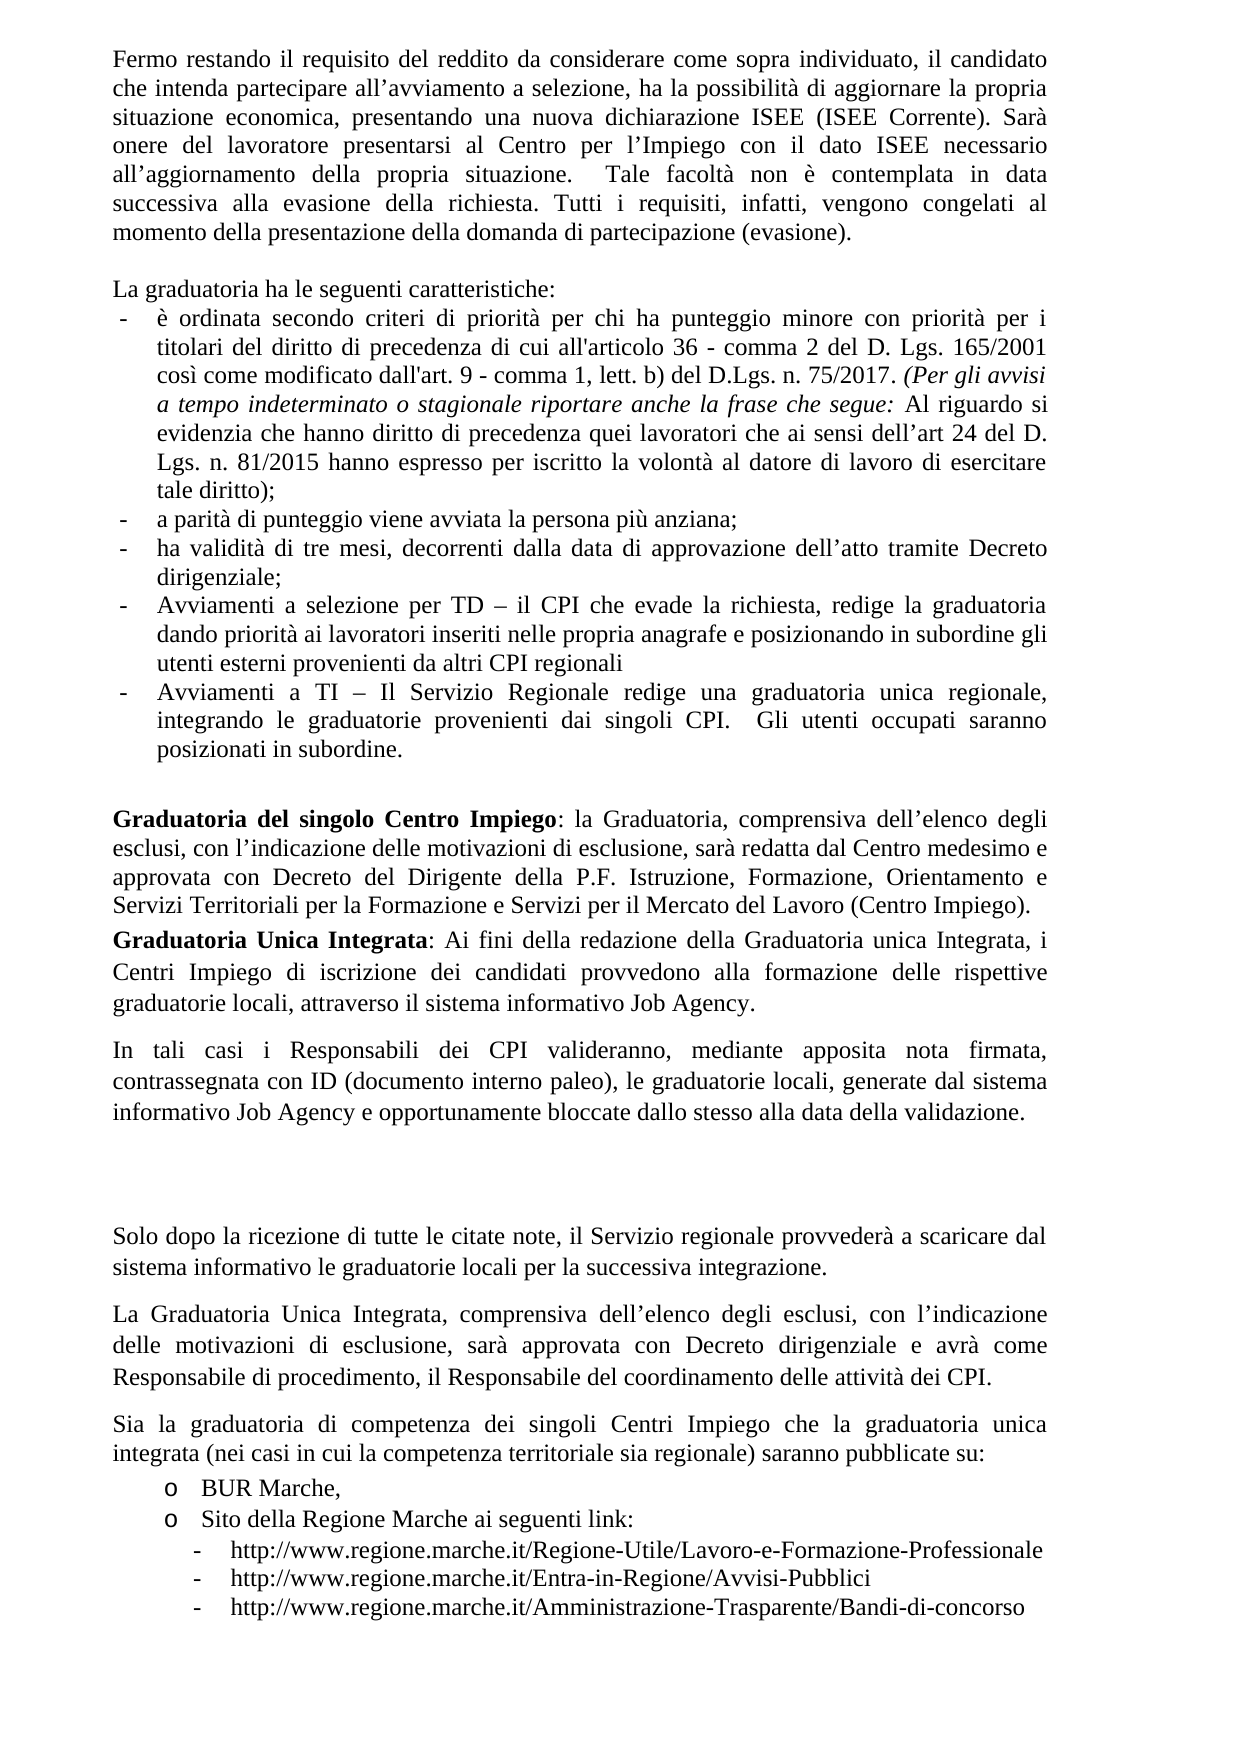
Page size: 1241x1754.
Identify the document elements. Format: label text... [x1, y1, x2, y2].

list Avviamenti a TI – Il Servizio Regionale redige una graduatoria unica regionale, integrando le graduatorie provenienti dai singoli CPI. Gli utenti occupati saranno posizionati in subordine. [119, 677, 1048, 763]
list http://www.regione.marche.it/Regione-Utile/Lavoro-e-Formazione-Professionale [193, 1535, 1048, 1563]
list Sito della Regione Marche ai seguenti link: [163, 1504, 1048, 1535]
list http://www.regione.marche.it/Amministrazione-Trasparente/Bandi-di-concorso [193, 1592, 1048, 1621]
text Graduatoria del singolo Centro Impiego: la Graduatoria, comprensiva dell’elenco degli esclusi, con l’indicazione delle motivazioni di esclusione, sarà redatta dal Centro medesimo e approvata con Decreto del Dirigente della P.F. Istruzione, Formazione, Orientamento e Servizi Territoriali per la Formazione e Servizi per il Mercato del Lavoro (Centro Impiego). [112, 804, 1048, 919]
text Solo dopo la ricezione di tutte le citate note, il Servizio regionale provvederà a scaricare dal sistema informativo le graduatorie locali per la successiva integrazione. [112, 1221, 1048, 1281]
text Graduatoria Unica Integrata: Ai fini della redazione della Graduatoria unica Integrata, i Centri Impiego di iscrizione dei candidati provvedono alla formazione delle rispettive graduatorie locali, attraverso il sistema informativo Job Agency. [112, 926, 1048, 1016]
text La graduatoria ha le seguenti caratteristiche: [112, 274, 1048, 303]
text Fermo restando il requisito del reddito da considerare come sopra individuato, il candidato che intenda partecipare all’avviamento a selezione, ha la possibilità di aggiornare la propria situazione economica, presentando una nuova dichiarazione ISEE (ISEE Corrente). Sarà onere del lavoratore presentarsi al Centro per l’Impiego con il dato ISEE necessario all’aggiornamento della propria situazione. Tale facoltà non è contemplata in data successiva alla evasione della richiesta. Tutti i requisiti, infatti, vengono congelati al momento della presentazione della domanda di partecipazione (evasione). [112, 44, 1048, 246]
list ha validità di tre mesi, decorrenti dalla data di approvazione dell’atto tramite Decreto dirigenziale; [119, 533, 1048, 591]
list BUR Marche, [163, 1473, 1048, 1504]
text Sia la graduatoria di competenza dei singoli Centri Impiego che la graduatoria unica integrata (nei casi in cui la competenza territoriale sia regionale) saranno pubblicate su: [112, 1409, 1048, 1467]
list http://www.regione.marche.it/Entra-in-Regione/Avvisi-Pubblici [193, 1563, 1048, 1592]
text In tali casi i Responsabili dei CPI valideranno, mediante apposita nota firmata, contrassegnata con ID (documento interno paleo), le graduatorie locali, generate dal sistema informativo Job Agency e opportunamente bloccate dallo stesso alla data della validazione. [112, 1035, 1048, 1126]
list Avviamenti a selezione per TD – il CPI che evade la richiesta, redige la graduatoria dando priorità ai lavoratori inseriti nelle propria anagrafe e posizionando in subordine gli utenti esterni provenienti da altri CPI regionali [119, 591, 1048, 677]
list a parità di punteggio viene avviata la persona più anziana; [119, 504, 1048, 533]
list è ordinata secondo criteri di priorità per chi ha punteggio minore con priorità per i titolari del diritto di precedenza di cui all'articolo 36 - comma 2 del D. Lgs. 165/2001 così come modificato dall'art. 9 - comma 1, lett. b) del D.Lgs. n. 75/2017. (Per gli avvisi a tempo indeterminato o stagionale riportare anche la frase che segue: Al riguardo si evidenzia che hanno diritto di precedenza quei lavoratori che ai sensi dell’art 24 del D. Lgs. n. 81/2015 hanno espresso per iscritto la volontà al datore di lavoro di esercitare tale diritto); [119, 303, 1048, 504]
text La Graduatoria Unica Integrata, comprensiva dell’elenco degli esclusi, con l’indicazione delle motivazioni di esclusione, sarà approvata con Decreto dirigenziale e avrà come Responsabile di procedimento, il Responsabile del coordinamento delle attività dei CPI. [112, 1299, 1048, 1390]
